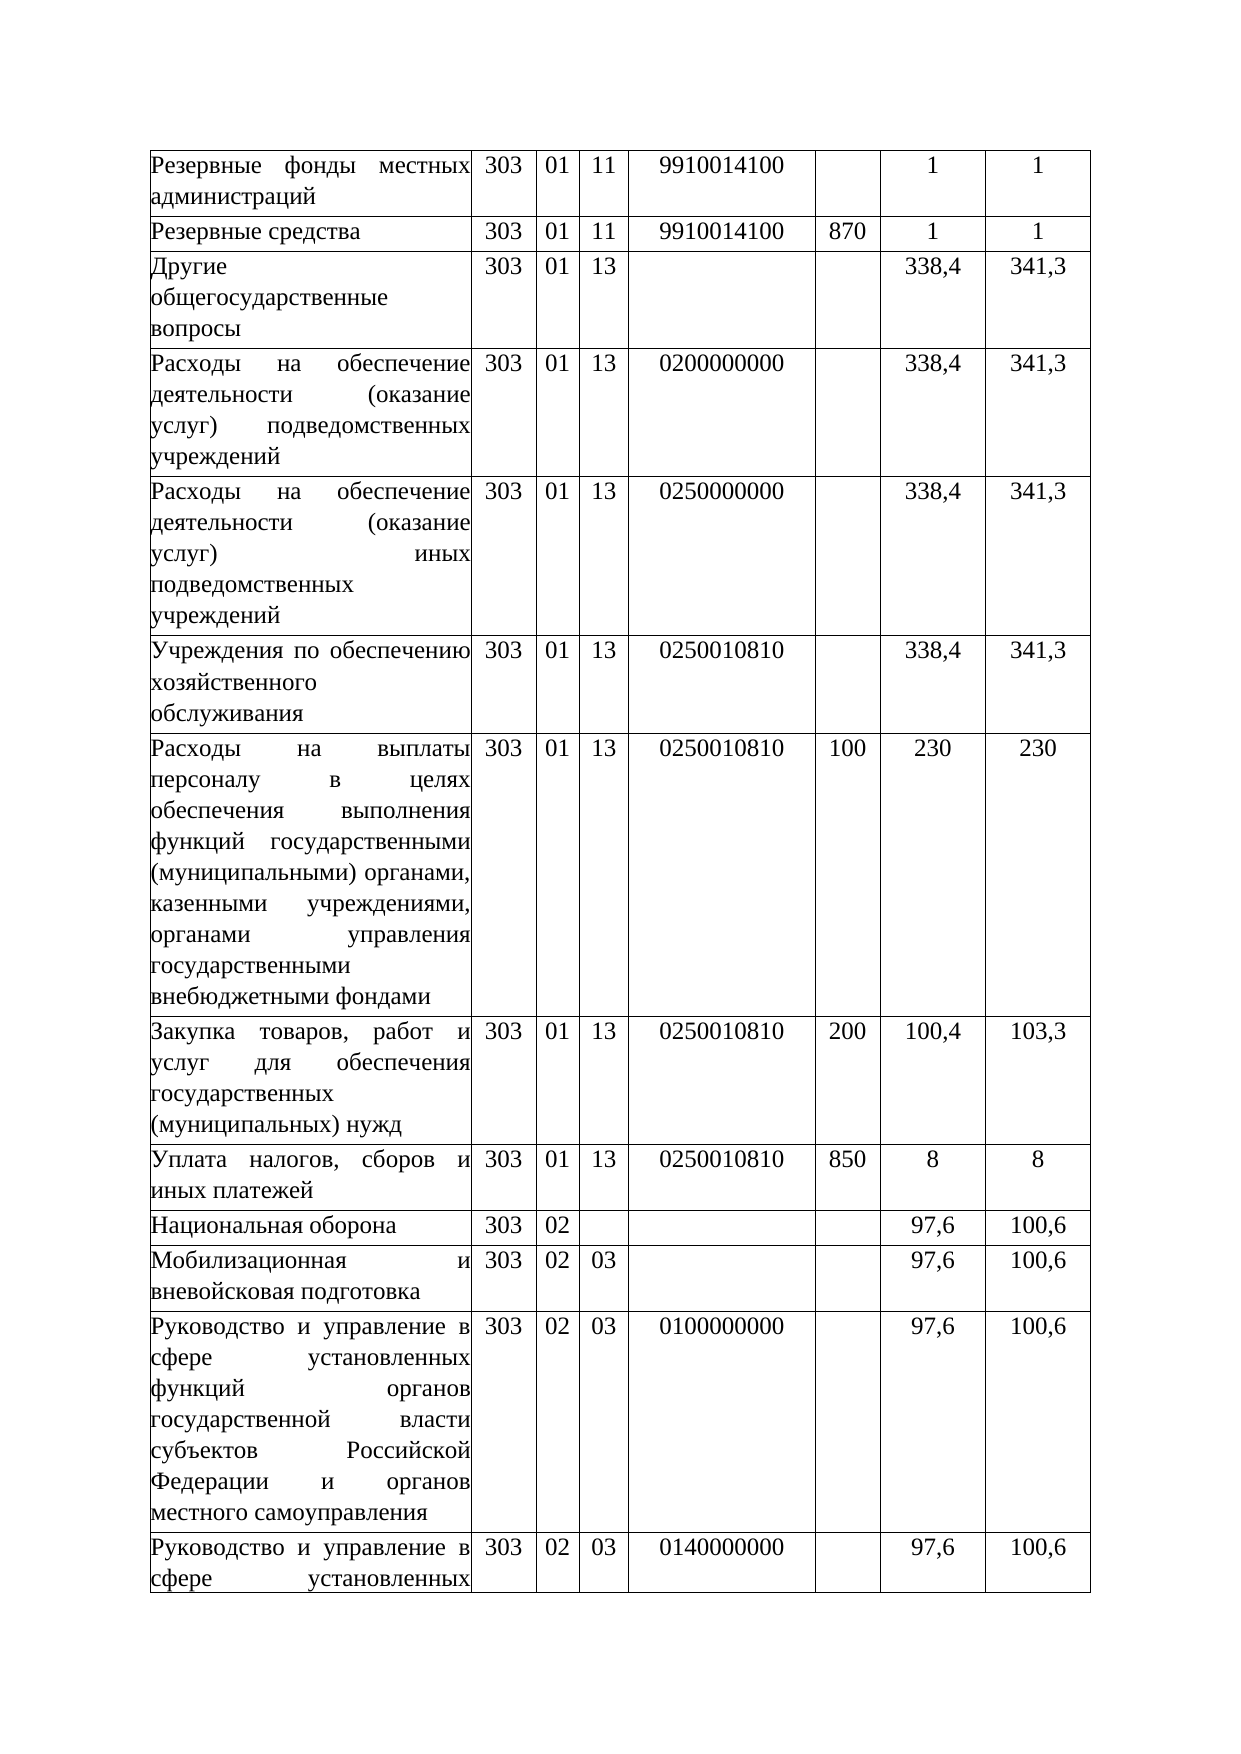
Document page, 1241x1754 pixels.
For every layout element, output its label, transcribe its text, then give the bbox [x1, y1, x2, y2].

table_cell [816, 477, 880, 635]
table_cell 850 [816, 1145, 880, 1210]
table_cell Уплата налогов, сборов и иных платежей [151, 1145, 471, 1210]
table_cell 13 [580, 252, 628, 348]
table_cell 341,3 [986, 349, 1090, 476]
table_cell Расходы на выплаты персоналу в целях обеспечения выполнения функций государственными (муниципальными) органами, казенными учреждениями, органами управления государственными внебюджетными фондами [151, 734, 471, 1016]
table_cell [629, 1211, 815, 1245]
table_cell 8 [986, 1145, 1090, 1210]
table_cell 01 [537, 477, 579, 635]
table_cell 303 [472, 1145, 536, 1210]
table_cell 1 [881, 151, 985, 216]
table_cell 1 [986, 217, 1090, 251]
table_cell [629, 252, 815, 348]
table_cell Национальная оборона [151, 1211, 471, 1245]
table_cell 02 [537, 1533, 579, 1592]
table_cell 303 [472, 252, 536, 348]
table_cell 97,6 [881, 1211, 985, 1245]
table_cell Резервные фонды местных администраций [151, 151, 471, 216]
table_cell 100,6 [986, 1246, 1090, 1311]
table_cell 303 [472, 477, 536, 635]
table_cell 303 [472, 151, 536, 216]
table_cell 100,6 [986, 1312, 1090, 1532]
table_cell 103,3 [986, 1017, 1090, 1144]
table_cell [580, 1211, 628, 1245]
table_cell [816, 636, 880, 732]
table_cell Расходы на обеспечение деятельности (оказание услуг) подведомственных учреждений [151, 349, 471, 476]
table_cell 13 [580, 1017, 628, 1144]
table_cell [816, 1312, 880, 1532]
table_cell 13 [580, 1145, 628, 1210]
table_cell 01 [537, 217, 579, 251]
table_cell 303 [472, 1312, 536, 1532]
table_cell 97,6 [881, 1246, 985, 1311]
table_cell 0250010810 [629, 734, 815, 1016]
table_cell Мобилизационная и вневойсковая подготовка [151, 1246, 471, 1311]
table_cell 01 [537, 252, 579, 348]
table_cell 870 [816, 217, 880, 251]
table_cell 11 [580, 217, 628, 251]
table_cell 01 [537, 151, 579, 216]
table_cell 230 [881, 734, 985, 1016]
table_cell [816, 1246, 880, 1311]
table_cell 341,3 [986, 477, 1090, 635]
table_cell 03 [580, 1246, 628, 1311]
table_cell 0100000000 [629, 1312, 815, 1532]
table_cell 01 [537, 349, 579, 476]
table_cell 341,3 [986, 636, 1090, 732]
table_cell 13 [580, 477, 628, 635]
table_cell 230 [986, 734, 1090, 1016]
table_cell Другие общегосударственные вопросы [151, 252, 471, 348]
table_cell 0140000000 [629, 1533, 815, 1592]
table_cell [816, 349, 880, 476]
table_cell 338,4 [881, 477, 985, 635]
table_cell 100,6 [986, 1211, 1090, 1245]
table_cell Закупка товаров, работ и услуг для обеспечения государственных (муниципальных) нужд [151, 1017, 471, 1144]
table_cell 338,4 [881, 636, 985, 732]
table_cell 13 [580, 349, 628, 476]
table_cell 303 [472, 1246, 536, 1311]
table_cell [629, 1246, 815, 1311]
table_cell Резервные средства [151, 217, 471, 251]
table_cell 02 [537, 1211, 579, 1245]
table_cell 13 [580, 734, 628, 1016]
table_cell 01 [537, 1017, 579, 1144]
table_cell [816, 252, 880, 348]
table_cell 02 [537, 1246, 579, 1311]
table_cell 338,4 [881, 349, 985, 476]
table_cell Учреждения по обеспечению хозяйственного обслуживания [151, 636, 471, 732]
table_cell 303 [472, 1211, 536, 1245]
table_cell 0250000000 [629, 477, 815, 635]
table_cell 01 [537, 734, 579, 1016]
table_cell 11 [580, 151, 628, 216]
table_cell 01 [537, 636, 579, 732]
table_cell Расходы на обеспечение деятельности (оказание услуг) иных подведомственных учреждений [151, 477, 471, 635]
table_cell 100,6 [986, 1533, 1090, 1592]
table_cell 03 [580, 1533, 628, 1592]
table_cell 9910014100 [629, 151, 815, 216]
table_cell 01 [537, 1145, 579, 1210]
table_cell 0250010810 [629, 1145, 815, 1210]
table_cell 1 [881, 217, 985, 251]
table_cell 303 [472, 349, 536, 476]
table_cell 100,4 [881, 1017, 985, 1144]
table_cell 8 [881, 1145, 985, 1210]
table_cell 303 [472, 734, 536, 1016]
table_cell [816, 1533, 880, 1592]
table_cell 13 [580, 636, 628, 732]
table_cell 97,6 [881, 1312, 985, 1532]
table_cell 0250010810 [629, 1017, 815, 1144]
table_cell [816, 151, 880, 216]
table_cell 303 [472, 1533, 536, 1592]
table_cell 02 [537, 1312, 579, 1532]
table_cell 0200000000 [629, 349, 815, 476]
table_cell Руководство и управление в сфере установленных функций органов государственной власти субъектов Российской Федерации и органов местного самоуправления [151, 1312, 471, 1532]
table_cell 303 [472, 1017, 536, 1144]
table_cell 0250010810 [629, 636, 815, 732]
table_cell 9910014100 [629, 217, 815, 251]
table_cell 303 [472, 636, 536, 732]
table_cell 303 [472, 217, 536, 251]
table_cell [151, 1533, 471, 1592]
table_cell 97,6 [881, 1533, 985, 1592]
table_cell 03 [580, 1312, 628, 1532]
table_cell [816, 1211, 880, 1245]
table_cell 100 [816, 734, 880, 1016]
table_cell 200 [816, 1017, 880, 1144]
table_cell 341,3 [986, 252, 1090, 348]
table_cell 338,4 [881, 252, 985, 348]
table_cell 1 [986, 151, 1090, 216]
